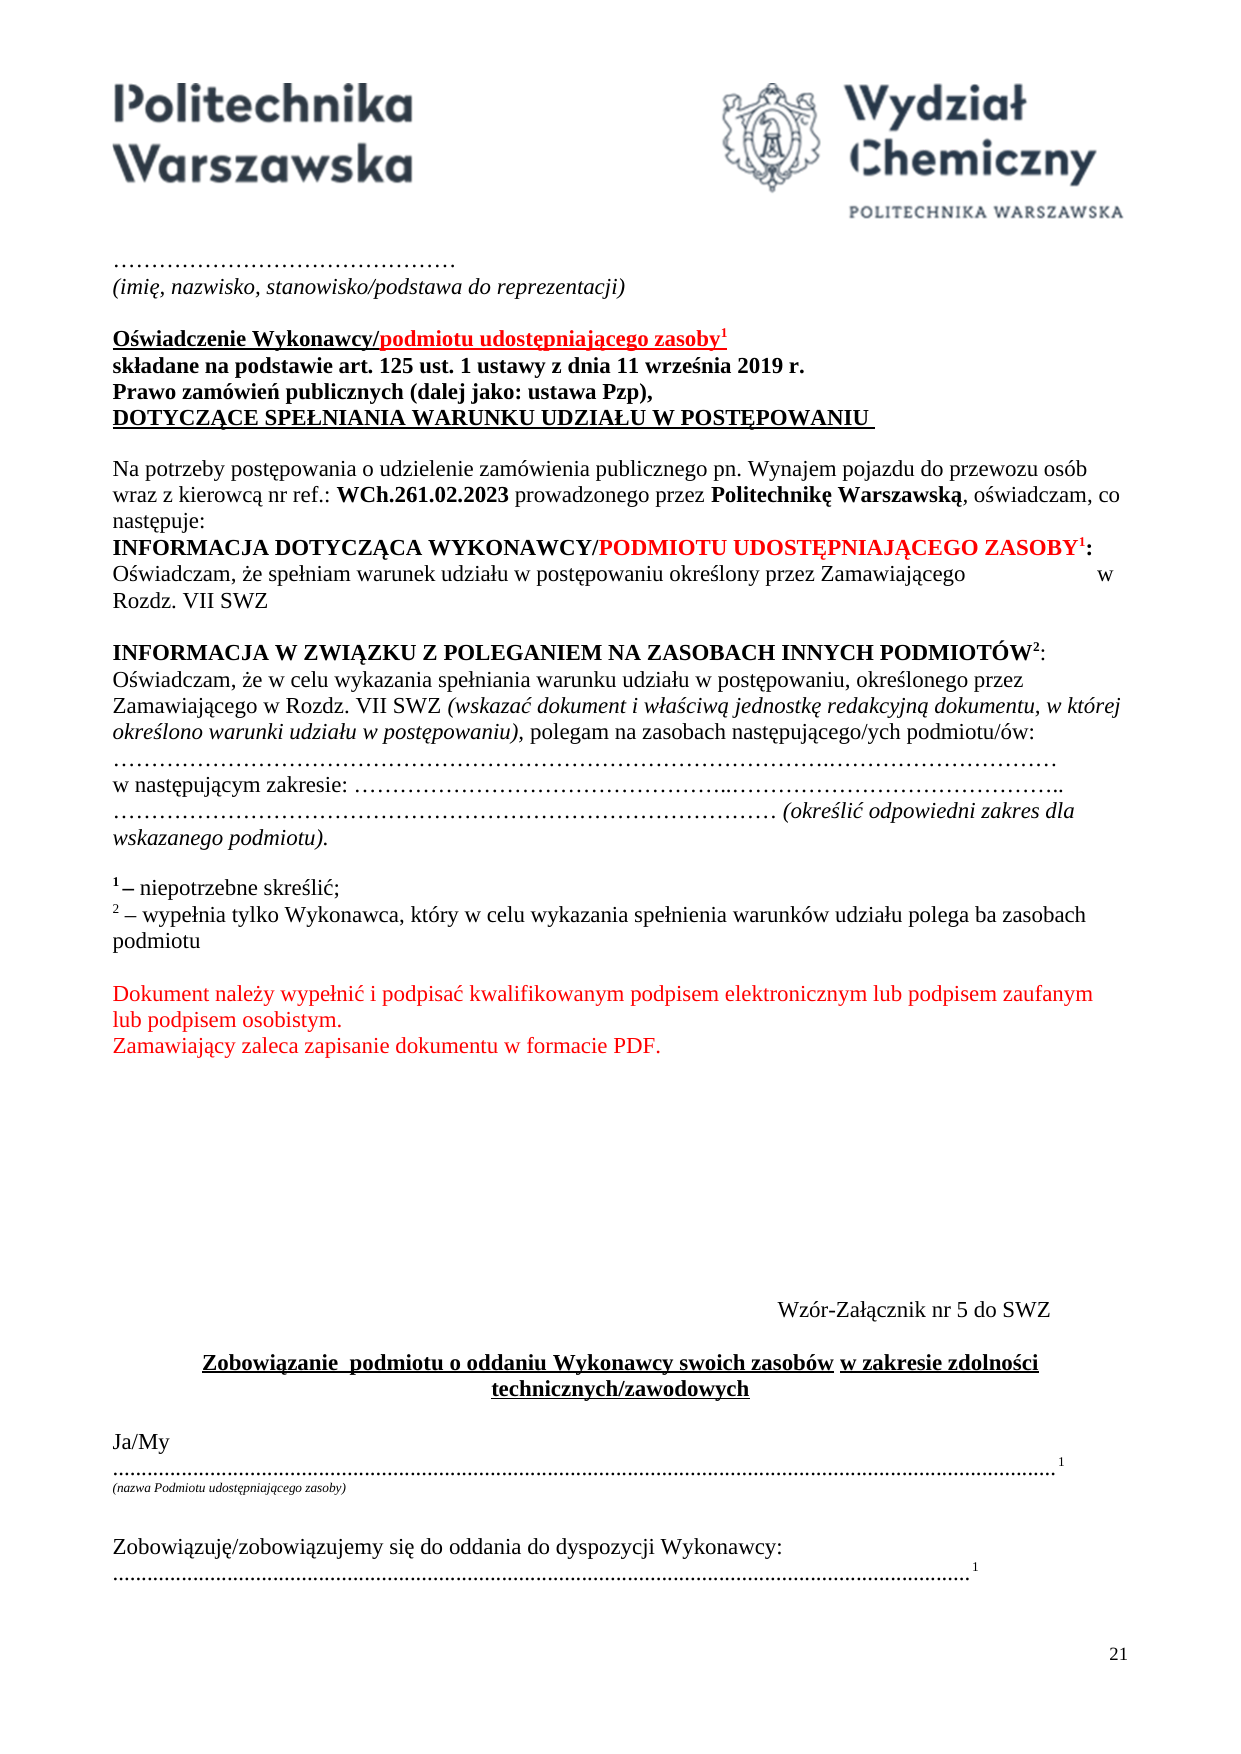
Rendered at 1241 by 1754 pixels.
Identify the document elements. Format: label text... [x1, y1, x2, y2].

text DOTYCZĄCE SPEŁNIANIA WARUNKU UDZIAŁU W POSTĘPOWANIU [112, 404, 1128, 455]
text 1 – niepotrzebne skreślić; [112, 874, 1128, 901]
text Dokument należy wypełnić i podpisać kwalifikowanym podpisem elektronicznym lub podpisem zaufanym lub podpisem osobistym. [112, 980, 1128, 1032]
text Prawo zamówień publicznych (dalej jako: ustawa Pzp), [112, 378, 1128, 404]
text Zobowiązanie podmiotu o oddaniu Wykonawcy swoich zasobów w zakresie zdolności technicznych/zawodowych [112, 1349, 1128, 1401]
text Wzór-Załącznik nr 5 do SWZ [703, 1296, 1128, 1322]
text ……………………………………… [112, 246, 1128, 273]
text Oświadczenie Wykonawcy/podmiotu udostępniającego zasoby1 [112, 325, 1128, 352]
text (imię, nazwisko, stanowisko/podstawa do reprezentacji) [112, 273, 1128, 299]
text INFORMACJA W ZWIĄZKU Z POLEGANIEM NA ZASOBACH INNYCH PODMIOTÓW2: [112, 639, 1128, 666]
text w następującym zakresie: …………………………………………..…………………………………….. [112, 771, 1128, 797]
text Zobowiązuję/zobowiązujemy się do oddania do dyspozycji Wykonawcy: [112, 1533, 1128, 1559]
text (nazwa Podmiotu udostępniającego zasoby) [112, 1480, 1128, 1507]
text Na potrzeby postępowania o udzielenie zamówienia publicznego pn. Wynajem pojazdu do przewozu osób wraz z kierowcą nr ref.: WCh.261.02.2023 prowadzonego przez Politechnikę Warszawską, oświadczam, co następuje: [112, 455, 1128, 534]
text ......................................................................................................................................................1 [112, 1559, 1128, 1586]
text .....................................................................................................................................................................1 [112, 1454, 1128, 1480]
text INFORMACJA DOTYCZĄCA WYKONAWCY/PODMIOTU UDOSTĘPNIAJĄCEGO ZASOBY1: [112, 534, 1128, 560]
picture [112, 83, 1128, 223]
text Oświadczam, że spełniam warunek udziału w postępowaniu określony przez Zamawiającego w Rozdz. VII SWZ [112, 560, 1128, 613]
text Oświadczam, że w celu wykazania spełniania warunku udziału w postępowaniu, określonego przez Zamawiającego w Rozdz. VII SWZ (wskazać dokument i właściwą jednostkę redakcyjną dokumentu, w której określono warunki udziału w postępowaniu), polegam na zasobach następującego/ych podmiotu/ów: ………………………………………………………………………………….………………………… [112, 666, 1128, 771]
text Ja/My [112, 1428, 1128, 1454]
text …………………………………………………………………………… (określić odpowiedni zakres dla wskazanego podmiotu). [112, 797, 1128, 850]
text składane na podstawie art. 125 ust. 1 ustawy z dnia 11 września 2019 r. [112, 352, 1128, 378]
text Zamawiający zaleca zapisanie dokumentu w formacie PDF. [112, 1032, 1128, 1059]
text 2 – wypełnia tylko Wykonawca, który w celu wykazania spełnienia warunków udziału polega ba zasobach podmiotu [112, 901, 1128, 953]
